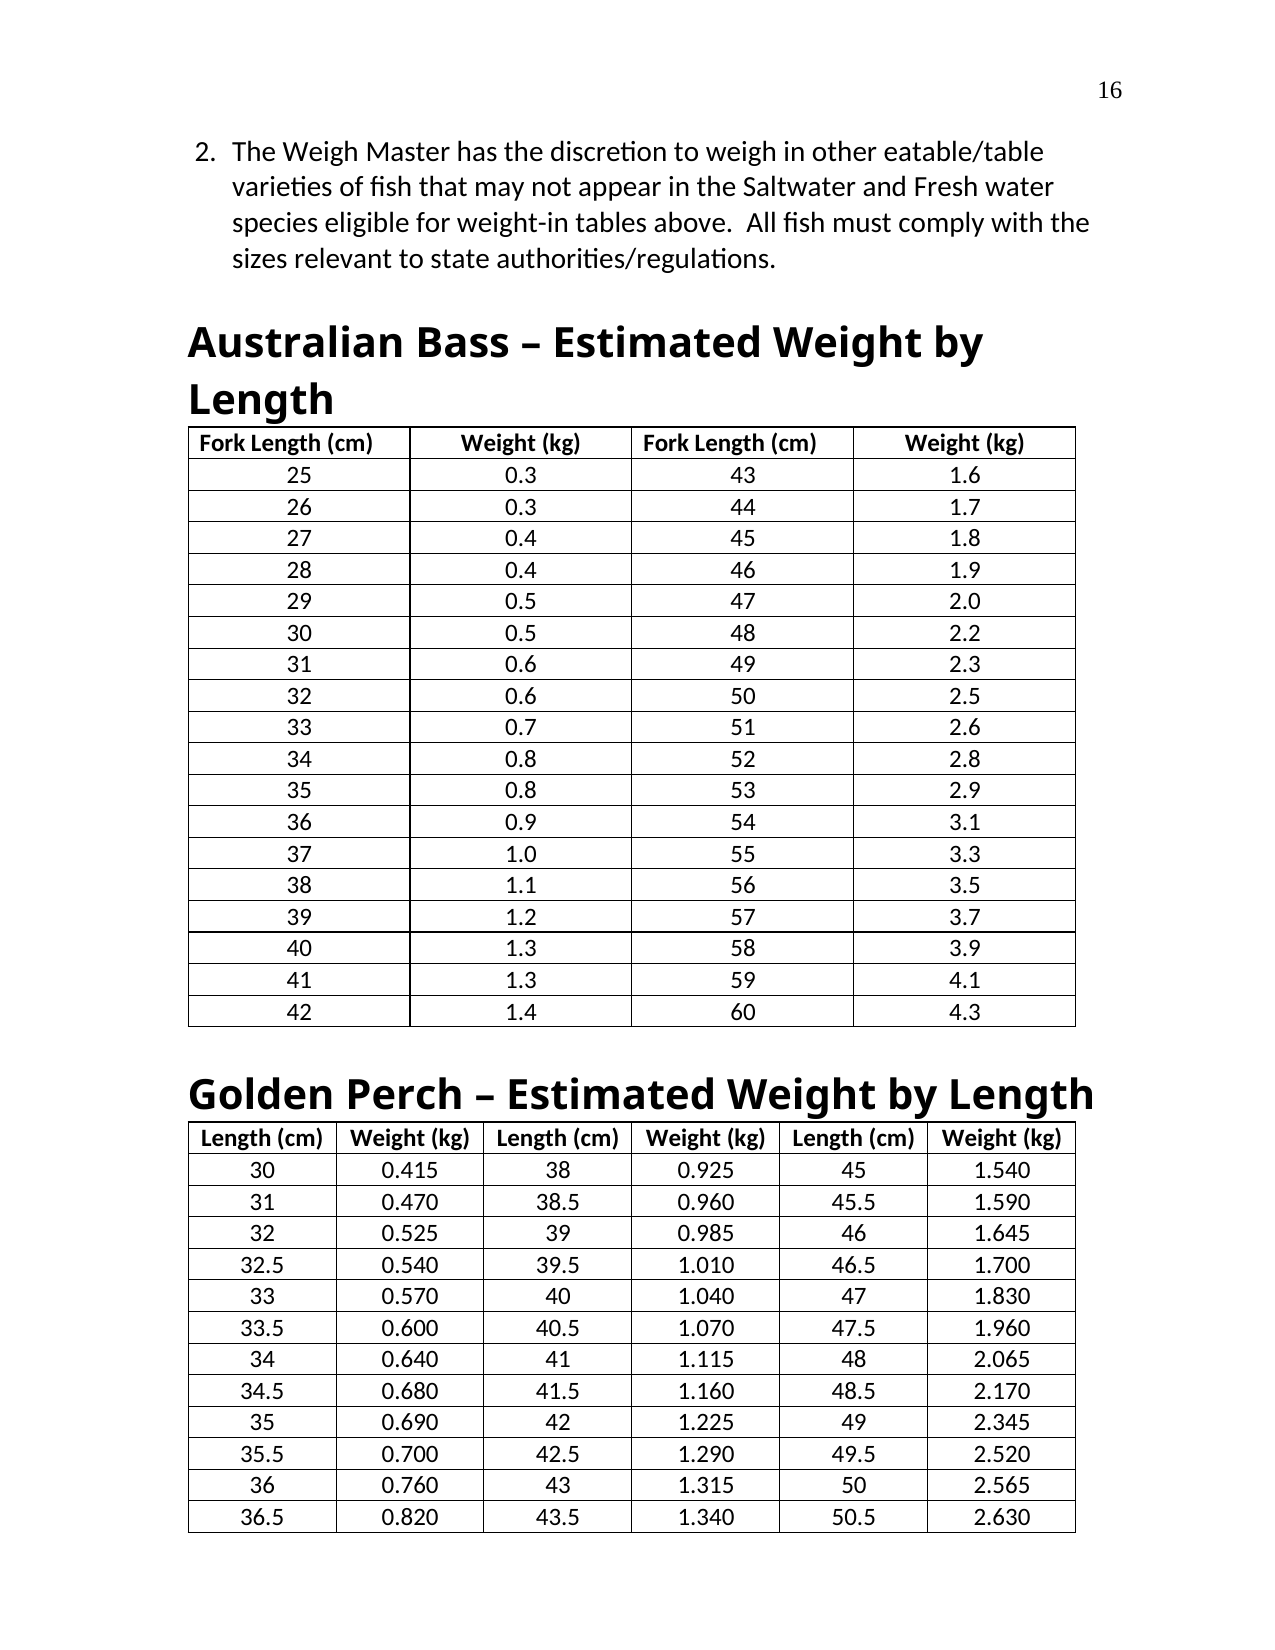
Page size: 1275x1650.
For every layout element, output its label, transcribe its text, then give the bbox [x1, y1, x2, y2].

table_cell 34 [189, 743, 409, 774]
table_cell 45 [632, 522, 853, 553]
table_cell 42 [484, 1407, 631, 1437]
table_cell 0.5 [411, 617, 631, 647]
table_cell 50 [780, 1470, 927, 1500]
table_cell 1.225 [632, 1407, 779, 1437]
table_cell 0.470 [337, 1186, 483, 1216]
table_cell 57 [632, 901, 853, 931]
table_cell 0.985 [632, 1217, 779, 1248]
table_cell 49 [632, 649, 853, 679]
table_cell 3.7 [854, 901, 1075, 931]
table_cell 1.040 [632, 1280, 779, 1311]
table_cell 1.590 [928, 1186, 1075, 1216]
table_cell 55 [632, 838, 853, 868]
table_cell 53 [632, 775, 853, 805]
table_cell 2.345 [928, 1407, 1075, 1437]
table_cell 1.700 [928, 1249, 1075, 1279]
table_cell 0.9 [411, 806, 631, 837]
table_cell 44 [632, 491, 853, 521]
table_cell 43 [484, 1470, 631, 1500]
table_cell 1.010 [632, 1249, 779, 1279]
table_cell 1.340 [632, 1501, 779, 1532]
table_cell 2.630 [928, 1501, 1075, 1532]
table_cell 0.680 [337, 1375, 483, 1406]
table_cell 1.960 [928, 1312, 1075, 1342]
table_cell 2.9 [854, 775, 1075, 805]
table_cell 38 [484, 1154, 631, 1184]
table_cell 42.5 [484, 1438, 631, 1469]
table_cell 36 [189, 1470, 336, 1500]
table_header Weight (kg) [928, 1123, 1075, 1153]
table_cell 0.3 [411, 491, 631, 521]
table_cell 1.115 [632, 1344, 779, 1374]
table_header Fork Length (cm) [632, 428, 853, 458]
table_cell 4.1 [854, 964, 1075, 994]
table_cell 0.820 [337, 1501, 483, 1532]
table_cell 27 [189, 522, 409, 553]
table_cell 45.5 [780, 1186, 927, 1216]
table_cell 1.315 [632, 1470, 779, 1500]
table_cell 0.700 [337, 1438, 483, 1469]
table_cell 35.5 [189, 1438, 336, 1469]
table_cell 0.4 [411, 522, 631, 553]
table_header Weight (kg) [411, 428, 631, 458]
table_cell 4.3 [854, 996, 1075, 1026]
table_cell 41 [484, 1344, 631, 1374]
table_cell 47.5 [780, 1312, 927, 1342]
table_cell 46.5 [780, 1249, 927, 1279]
table_cell 34.5 [189, 1375, 336, 1406]
table_cell 28 [189, 554, 409, 584]
table_header Weight (kg) [854, 428, 1075, 458]
table_cell 0.600 [337, 1312, 483, 1342]
table_cell 2.170 [928, 1375, 1075, 1406]
table_cell 54 [632, 806, 853, 837]
table_cell 1.540 [928, 1154, 1075, 1184]
table_cell 1.070 [632, 1312, 779, 1342]
table_cell 1.0 [411, 838, 631, 868]
table_cell 39.5 [484, 1249, 631, 1279]
table_cell 42 [189, 996, 409, 1026]
table_cell 3.3 [854, 838, 1075, 868]
table_cell 2.520 [928, 1438, 1075, 1469]
table_cell 0.960 [632, 1186, 779, 1216]
table_cell 2.3 [854, 649, 1075, 679]
table_cell 39 [484, 1217, 631, 1248]
table_cell 0.760 [337, 1470, 483, 1500]
table_cell 43.5 [484, 1501, 631, 1532]
table_header Weight (kg) [337, 1123, 483, 1153]
table_cell 35 [189, 775, 409, 805]
table_cell 1.3 [411, 964, 631, 994]
table_cell 40 [189, 933, 409, 963]
table_cell 46 [632, 554, 853, 584]
text Australian Bass – Estimated Weight by Length [187, 313, 1122, 426]
table_cell 1.830 [928, 1280, 1075, 1311]
table_cell 26 [189, 491, 409, 521]
table_cell 34 [189, 1344, 336, 1374]
table_cell 46 [780, 1217, 927, 1248]
table_cell 0.7 [411, 712, 631, 742]
table_cell 1.4 [411, 996, 631, 1026]
table_cell 33.5 [189, 1312, 336, 1342]
table_cell 0.8 [411, 743, 631, 774]
table_cell 0.6 [411, 680, 631, 711]
table_cell 1.2 [411, 901, 631, 931]
table_cell 3.9 [854, 933, 1075, 963]
table_cell 30 [189, 1154, 336, 1184]
table_cell 50.5 [780, 1501, 927, 1532]
text Golden Perch – Estimated Weight by Length [187, 1065, 1122, 1121]
table_cell 36.5 [189, 1501, 336, 1532]
table_cell 60 [632, 996, 853, 1026]
table_cell 2.5 [854, 680, 1075, 711]
table_cell 0.570 [337, 1280, 483, 1311]
table_cell 38.5 [484, 1186, 631, 1216]
table_header Length (cm) [484, 1123, 631, 1153]
table_cell 48 [780, 1344, 927, 1374]
table_cell 1.8 [854, 522, 1075, 553]
table_cell 1.160 [632, 1375, 779, 1406]
table_cell 25 [189, 459, 409, 489]
table_cell 33 [189, 1280, 336, 1311]
table_cell 49 [780, 1407, 927, 1437]
table_cell 41 [189, 964, 409, 994]
table_cell 43 [632, 459, 853, 489]
table_cell 0.415 [337, 1154, 483, 1184]
table_cell 32.5 [189, 1249, 336, 1279]
table_cell 40 [484, 1280, 631, 1311]
table_cell 0.540 [337, 1249, 483, 1279]
table_cell 52 [632, 743, 853, 774]
table_cell 1.645 [928, 1217, 1075, 1248]
table_cell 38 [189, 869, 409, 900]
table_cell 29 [189, 585, 409, 616]
table_cell 37 [189, 838, 409, 868]
table_cell 2.2 [854, 617, 1075, 647]
table_cell 31 [189, 1186, 336, 1216]
table_cell 0.6 [411, 649, 631, 679]
table_cell 35 [189, 1407, 336, 1437]
table_cell 0.690 [337, 1407, 483, 1437]
table_cell 59 [632, 964, 853, 994]
table_header Length (cm) [780, 1123, 927, 1153]
table_cell 41.5 [484, 1375, 631, 1406]
table_cell 1.7 [854, 491, 1075, 521]
table_cell 36 [189, 806, 409, 837]
table_cell 1.1 [411, 869, 631, 900]
table_cell 0.8 [411, 775, 631, 805]
table_cell 39 [189, 901, 409, 931]
table_cell 48 [632, 617, 853, 647]
table_cell 0.925 [632, 1154, 779, 1184]
table_cell 0.3 [411, 459, 631, 489]
table_cell 3.1 [854, 806, 1075, 837]
table_cell 33 [189, 712, 409, 742]
table_cell 32 [189, 1217, 336, 1248]
table_cell 2.065 [928, 1344, 1075, 1374]
list The Weigh Master has the discretion to weigh in other eatable/table varieties of fish that may not appear in the Saltwater and Fresh water species eligible for weight-in tables above. All fish must comply with the sizes relevant to state authorities/regulations. [194, 133, 1122, 275]
table_cell 32 [189, 680, 409, 711]
table_cell 3.5 [854, 869, 1075, 900]
table_header Weight (kg) [632, 1123, 779, 1153]
table_cell 58 [632, 933, 853, 963]
table_cell 0.5 [411, 585, 631, 616]
table_cell 1.9 [854, 554, 1075, 584]
table_cell 49.5 [780, 1438, 927, 1469]
table_cell 1.6 [854, 459, 1075, 489]
table_cell 2.8 [854, 743, 1075, 774]
table_cell 2.565 [928, 1470, 1075, 1500]
table_cell 1.3 [411, 933, 631, 963]
table_cell 51 [632, 712, 853, 742]
table_cell 56 [632, 869, 853, 900]
table_cell 30 [189, 617, 409, 647]
table_cell 31 [189, 649, 409, 679]
table_header Length (cm) [189, 1123, 336, 1153]
table_cell 45 [780, 1154, 927, 1184]
table_cell 2.6 [854, 712, 1075, 742]
table_cell 1.290 [632, 1438, 779, 1469]
table_cell 47 [780, 1280, 927, 1311]
table_cell 0.4 [411, 554, 631, 584]
table_cell 0.640 [337, 1344, 483, 1374]
table_cell 48.5 [780, 1375, 927, 1406]
table_cell 40.5 [484, 1312, 631, 1342]
table_cell 2.0 [854, 585, 1075, 616]
table_header Fork Length (cm) [189, 428, 409, 458]
table_cell 47 [632, 585, 853, 616]
table_cell 50 [632, 680, 853, 711]
table_cell 0.525 [337, 1217, 483, 1248]
